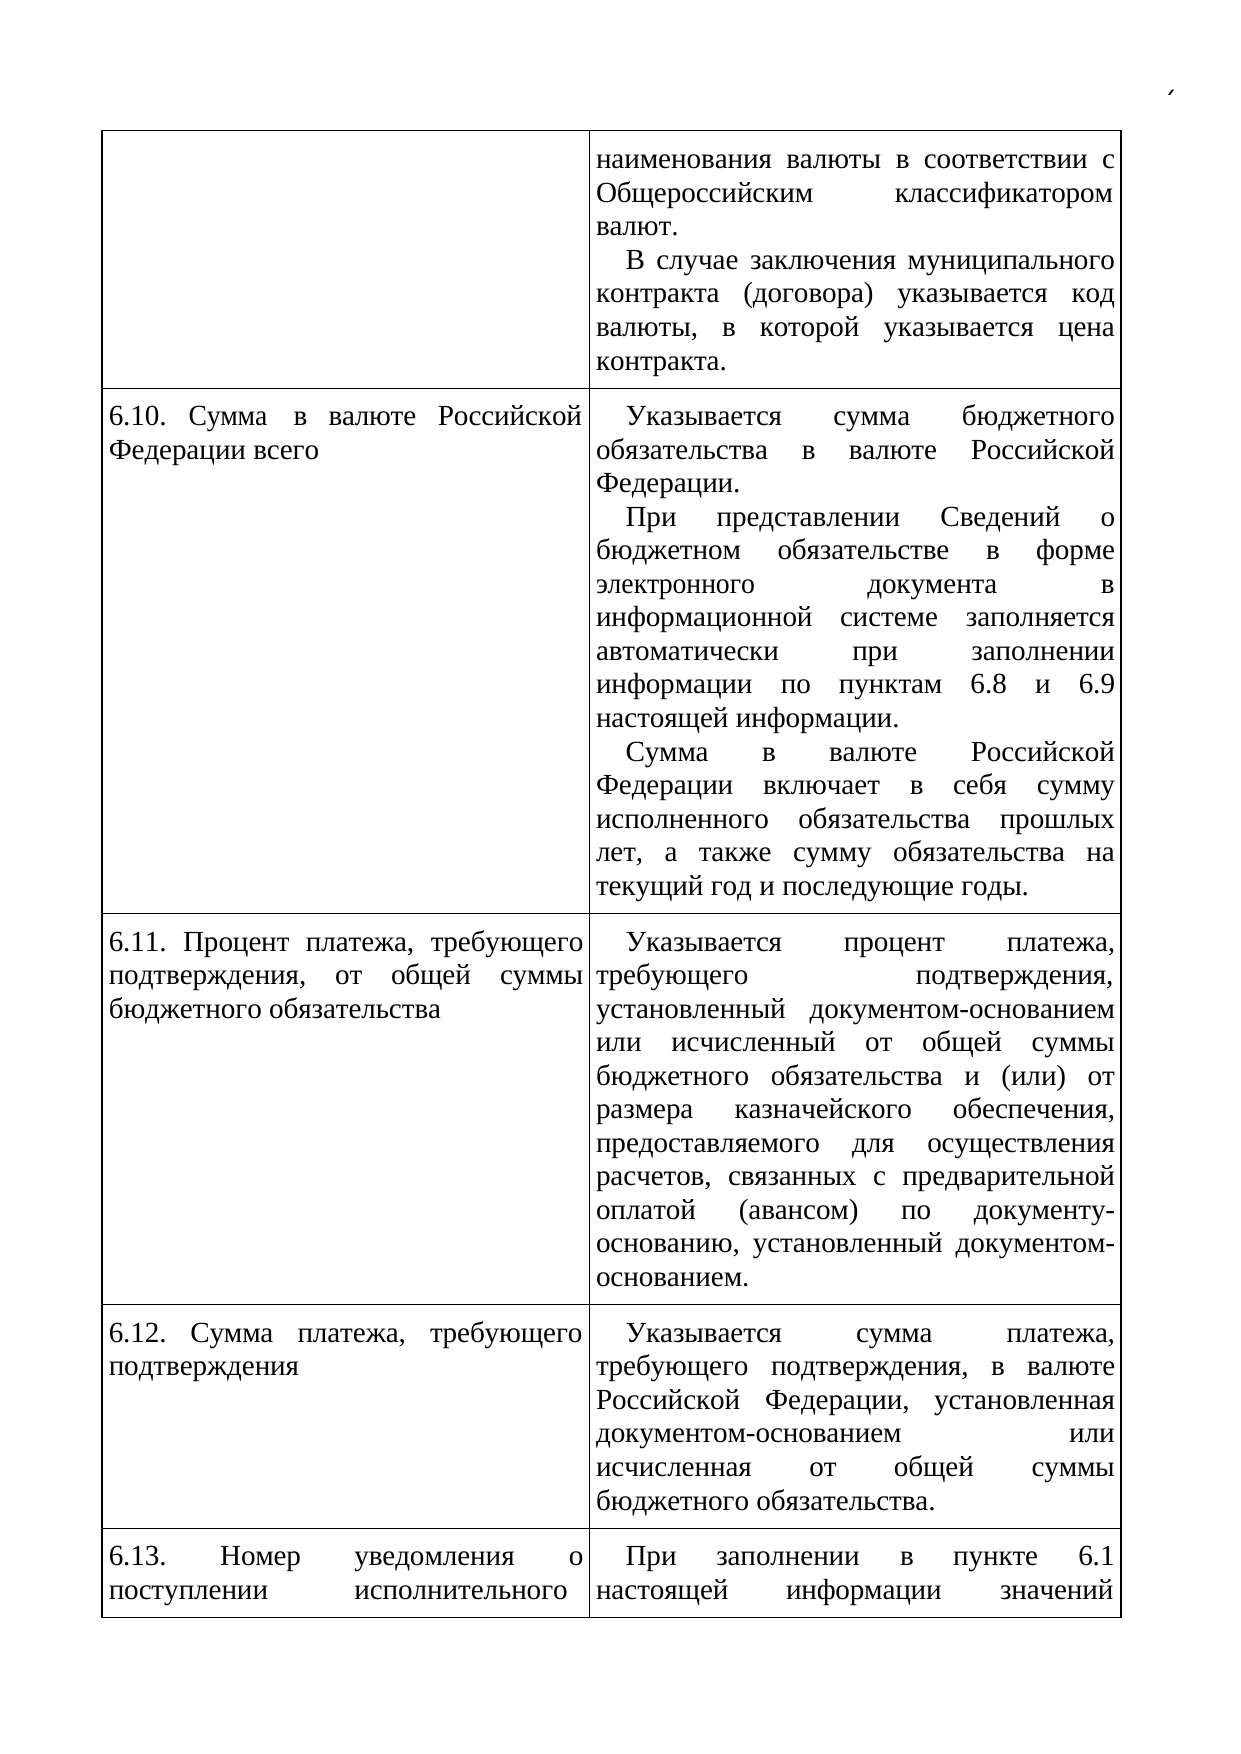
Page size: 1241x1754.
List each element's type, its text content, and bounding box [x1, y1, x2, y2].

table_cell При заполнении в пункте 6.1 настоящей информации значений [590, 1529, 1120, 1617]
table_cell Указывается сумма платежа, требующего подтверждения, в валюте Российской Федерации, установленная документом-основанием или исчисленная от общей суммы бюджетного обязательства. [590, 1305, 1120, 1527]
table_cell 6.12. Сумма платежа, требующего подтверждения [103, 1305, 589, 1527]
table_cell 6.13. Номер уведомления о поступлении исполнительного [103, 1529, 589, 1617]
table_cell 6.10. Сумма в валюте Российской Федерации всего [103, 389, 589, 913]
table_cell 6.11. Процент платежа, требующего подтверждения, от общей суммы бюджетного обязательства [103, 914, 589, 1304]
table_cell Указывается процент платежа, требующего подтверждения, установленный документом-основанием или исчисленный от общей суммы бюджетного обязательства и (или) от размера казначейского обеспечения, предоставляемого для осуществления расчетов, связанных с предварительной оплатой (авансом) по документу- основанию, установленный документом- основанием. [590, 914, 1120, 1304]
table_header наименования валюты в соответствии с Общероссийским классификатором валют. В случае заключения муниципального контракта (договора) указывается код валюты, в которой указывается цена контракта. [590, 131, 1120, 387]
table_cell Указывается сумма бюджетного обязательства в валюте Российской Федерации. При представлении Сведений о бюджетном обязательстве в форме электронного документа в информационной системе заполняется автоматически при заполнении информации по пунктам 6.8 и 6.9 настоящей информации. Сумма в валюте Российской Федерации включает в себя сумму исполненного обязательства прошлых лет, а также сумму обязательства на текущий год и последующие годы. [590, 389, 1120, 913]
table_header [103, 131, 589, 387]
